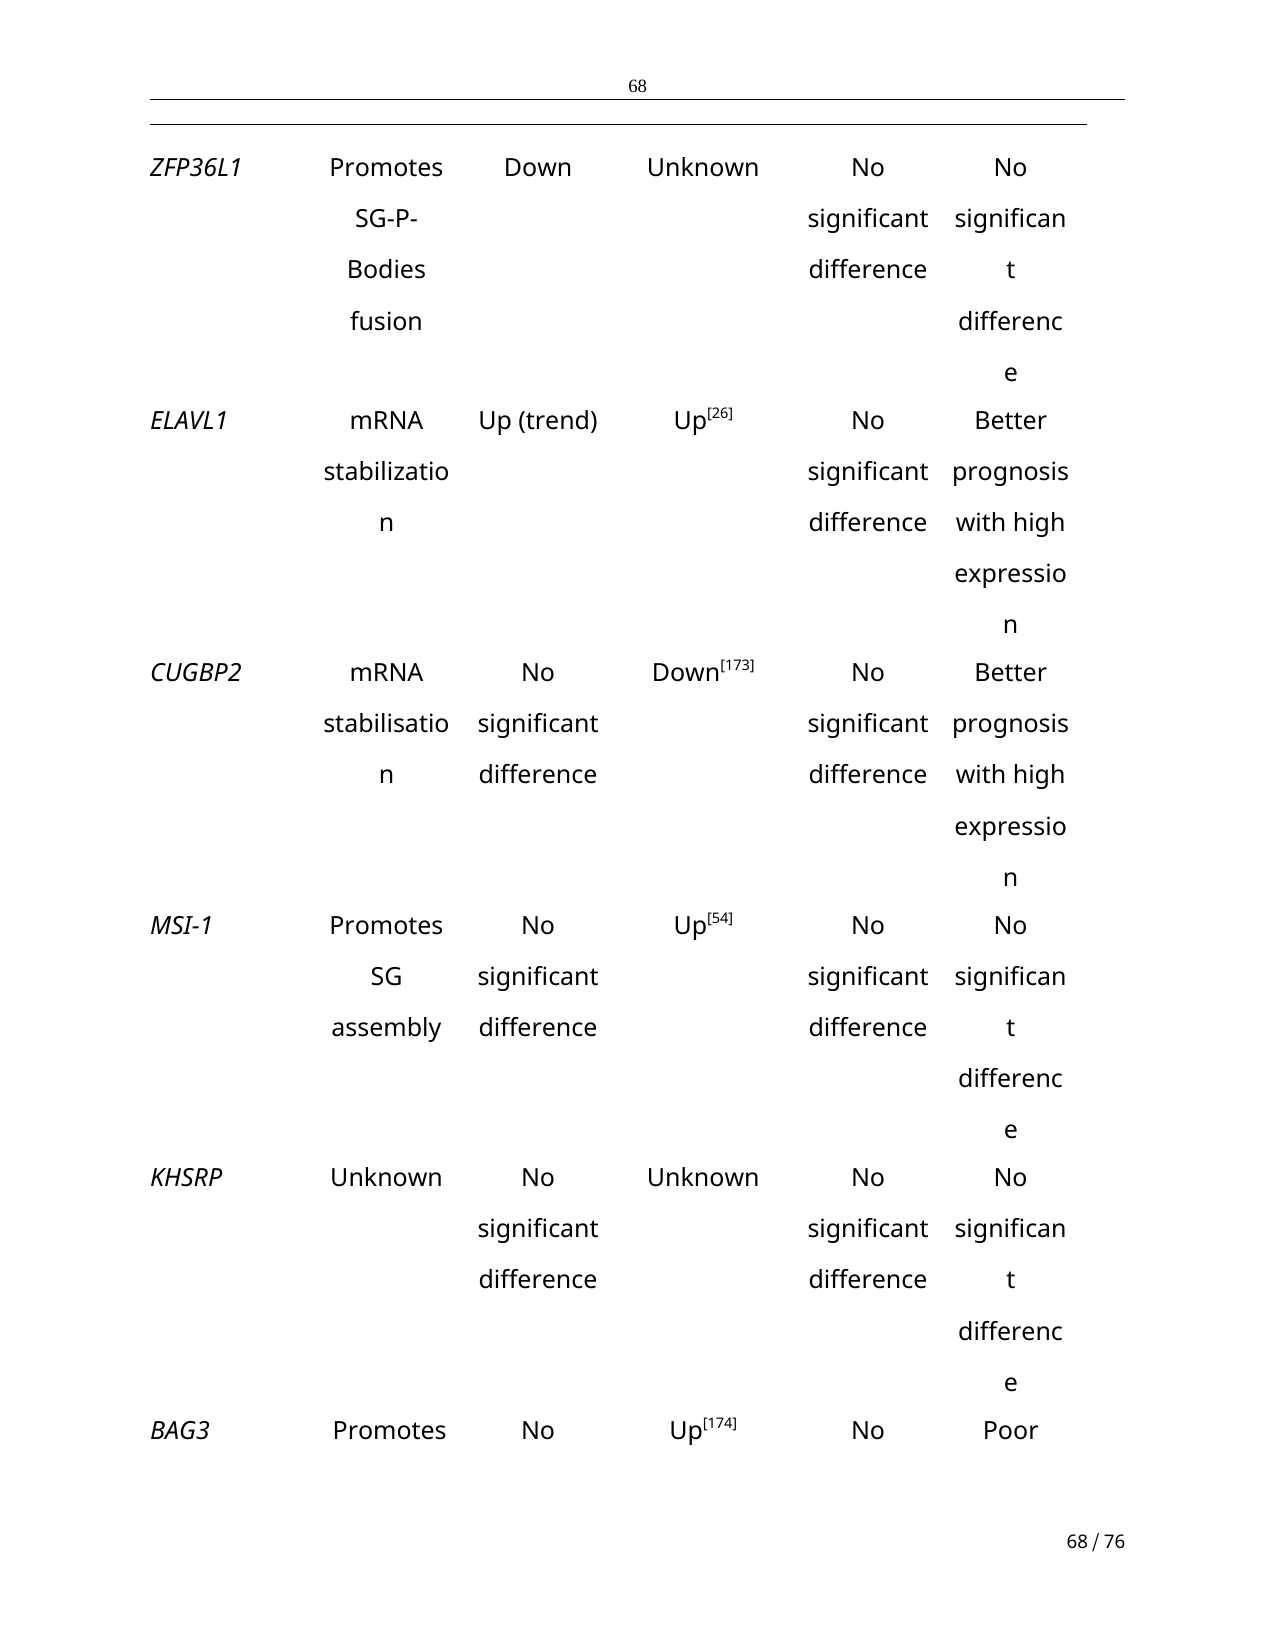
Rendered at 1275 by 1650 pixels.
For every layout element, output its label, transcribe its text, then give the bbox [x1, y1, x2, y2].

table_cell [796, 1413, 940, 1461]
table_cell MSI-1 [139, 908, 307, 1160]
table_cell Unknown [610, 1160, 796, 1412]
table_cell Down [465, 150, 610, 402]
table_cell Up[174] [610, 1413, 796, 1461]
table_cell ELAVL1 [139, 403, 307, 655]
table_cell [465, 1413, 610, 1461]
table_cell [940, 1413, 1081, 1461]
table_cell No significant difference [940, 908, 1081, 1160]
table_cell BAG3 [139, 1413, 307, 1461]
table_cell Better prognosis with high expression [940, 655, 1081, 907]
table_cell Down[173] [610, 655, 796, 907]
table_cell No significant difference [465, 1160, 610, 1412]
table_cell No significant difference [796, 150, 940, 402]
table_cell mRNA stabilization [307, 403, 465, 655]
table_cell No significant difference [796, 1160, 940, 1412]
table_cell Up (trend) [465, 403, 610, 655]
table_cell Up[54] [610, 908, 796, 1160]
table_cell Promotes SG assembly [307, 908, 465, 1160]
table_cell Unknown [307, 1160, 465, 1412]
table_cell KHSRP [139, 1160, 307, 1412]
table_cell No significant difference [796, 655, 940, 907]
table_cell ZFP36L1 [139, 150, 307, 402]
table_cell No significant difference [940, 1160, 1081, 1412]
table_cell mRNA stabilisation [307, 655, 465, 907]
table_cell No significant difference [465, 655, 610, 907]
table_cell CUGBP2 [139, 655, 307, 907]
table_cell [940, 150, 1081, 402]
table_cell Promotes SG-P-Bodies fusion [307, 150, 465, 402]
table_cell No significant difference [796, 403, 940, 655]
table_cell Unknown [610, 150, 796, 402]
table_cell Up[26] [610, 403, 796, 655]
table_cell Better prognosis with high expression [940, 403, 1081, 655]
table_cell No significant difference [796, 908, 940, 1160]
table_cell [307, 1413, 465, 1461]
table_cell No significant difference [465, 908, 610, 1160]
